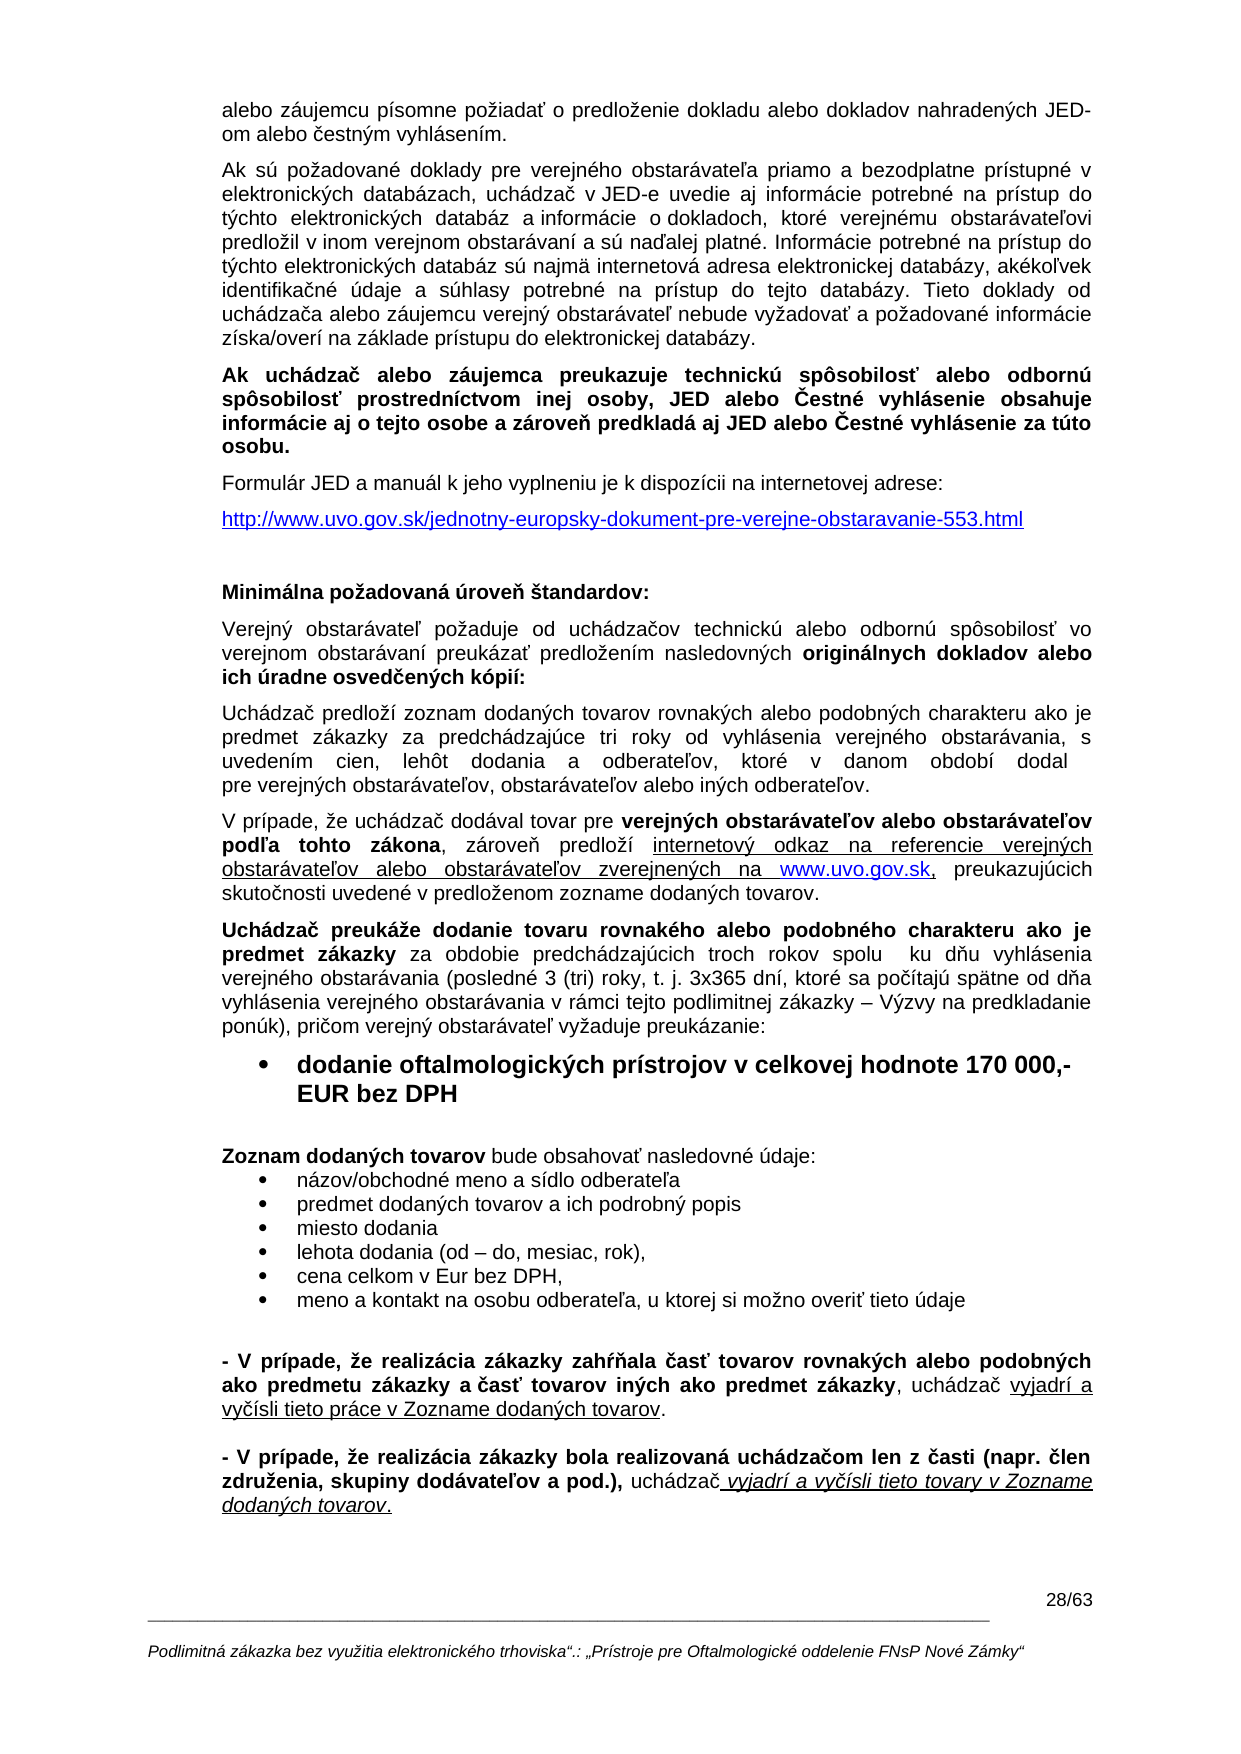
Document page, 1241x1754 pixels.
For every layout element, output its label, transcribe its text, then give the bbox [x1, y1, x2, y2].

list lehota dodania (od – do, mesiac, rok), [259, 1240, 1092, 1264]
text V prípade, že uchádzač dodával tovar pre verejných obstarávateľov alebo obstarávateľov podľa tohto zákona, zároveň predloží internetový odkaz na referencie verejných obstarávateľov alebo obstarávateľov zverejnených na www.uvo.gov.sk, preukazujúcich skutočnosti uvedené v predloženom zozname dodaných tovarov. [222, 809, 1092, 905]
text Minimálna požadovaná úroveň štandardov: [222, 580, 1092, 604]
text http://www.uvo.gov.sk/jednotny-europsky-dokument-pre-verejne-obstaravanie-553.html [222, 507, 1092, 531]
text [222, 98, 1092, 146]
list meno a kontakt na osobu odberateľa, u ktorej si možno overiť tieto údaje [259, 1288, 1092, 1312]
text Verejný obstarávateľ požaduje od uchádzačov technickú alebo odbornú spôsobilosť vo verejnom obstarávaní preukázať predložením nasledovných originálnych dokladov alebo ich úradne osvedčených kópií: [222, 617, 1092, 688]
text Formulár JED a manuál k jeho vyplneniu je k dispozícii na internetovej adrese: [222, 471, 1092, 495]
list miesto dodania [259, 1216, 1092, 1240]
list dodanie oftalmologických prístrojov v celkovej hodnote 170 000,- EUR bez DPH [259, 1050, 1092, 1107]
text Ak sú požadované doklady pre verejného obstarávateľa priamo a bezodplatne prístupné v elektronických databázach, uchádzač v JED-e uvedie aj informácie potrebné na prístup do týchto elektronických databáz a informácie o dokladoch, ktoré verejnému obstarávateľovi predložil v inom verejnom obstarávaní a sú naďalej platné. Informácie potrebné na prístup do týchto elektronických databáz sú najmä internetová adresa elektronickej databázy, akékoľvek identifikačné údaje a súhlasy potrebné na prístup do tejto databázy. Tieto doklady od uchádzača alebo záujemcu verejný obstarávateľ nebude vyžadovať a požadované informácie získa/overí na základe prístupu do elektronickej databázy. [222, 158, 1092, 350]
text - V prípade, že realizácia zákazky zahŕňala časť tovarov rovnakých alebo podobných ako predmetu zákazky a časť tovarov iných ako predmet zákazky, uchádzač vyjadrí a vyčísli tieto práce v Zozname dodaných tovarov. [222, 1349, 1092, 1421]
list cena celkom v Eur bez DPH, [259, 1264, 1092, 1288]
list názov/obchodné meno a sídlo odberateľa [259, 1168, 1092, 1192]
text Uchádzač predloží zoznam dodaných tovarov rovnakých alebo podobných charakteru ako je predmet zákazky za predchádzajúce tri roky od vyhlásenia verejného obstarávania, s uvedením cien, lehôt dodania a odberateľov, ktoré v danom období dodal pre verejných obstarávateľov, obstarávateľov alebo iných odberateľov. [222, 701, 1092, 797]
list predmet dodaných tovarov a ich podrobný popis [259, 1192, 1092, 1216]
text Uchádzač preukáže dodanie tovaru rovnakého alebo podobného charakteru ako je predmet zákazky za obdobie predchádzajúcich troch rokov spolu ku dňu vyhlásenia verejného obstarávania (posledné 3 (tri) roky, t. j. 3x365 dní, ktoré sa počítajú spätne od dňa vyhlásenia verejného obstarávania v rámci tejto podlimitnej zákazky – Výzvy na predkladanie ponúk), pričom verejný obstarávateľ vyžaduje preukázanie: [222, 918, 1092, 1037]
text Ak uchádzač alebo záujemca preukazuje technickú spôsobilosť alebo odbornú spôsobilosť prostredníctvom inej osoby, JED alebo Čestné vyhlásenie obsahuje informácie aj o tejto osobe a zároveň predkladá aj JED alebo Čestné vyhlásenie za túto osobu. [222, 362, 1092, 458]
list Zoznam dodaných tovarov bude obsahovať nasledovné údaje: [222, 1144, 1092, 1168]
text - V prípade, že realizácia zákazky bola realizovaná uchádzačom len z časti (napr. člen združenia, skupiny dodávateľov a pod.), uchádzač vyjadrí a vyčísli tieto tovary v Zozname dodaných tovarov. [222, 1444, 1092, 1516]
